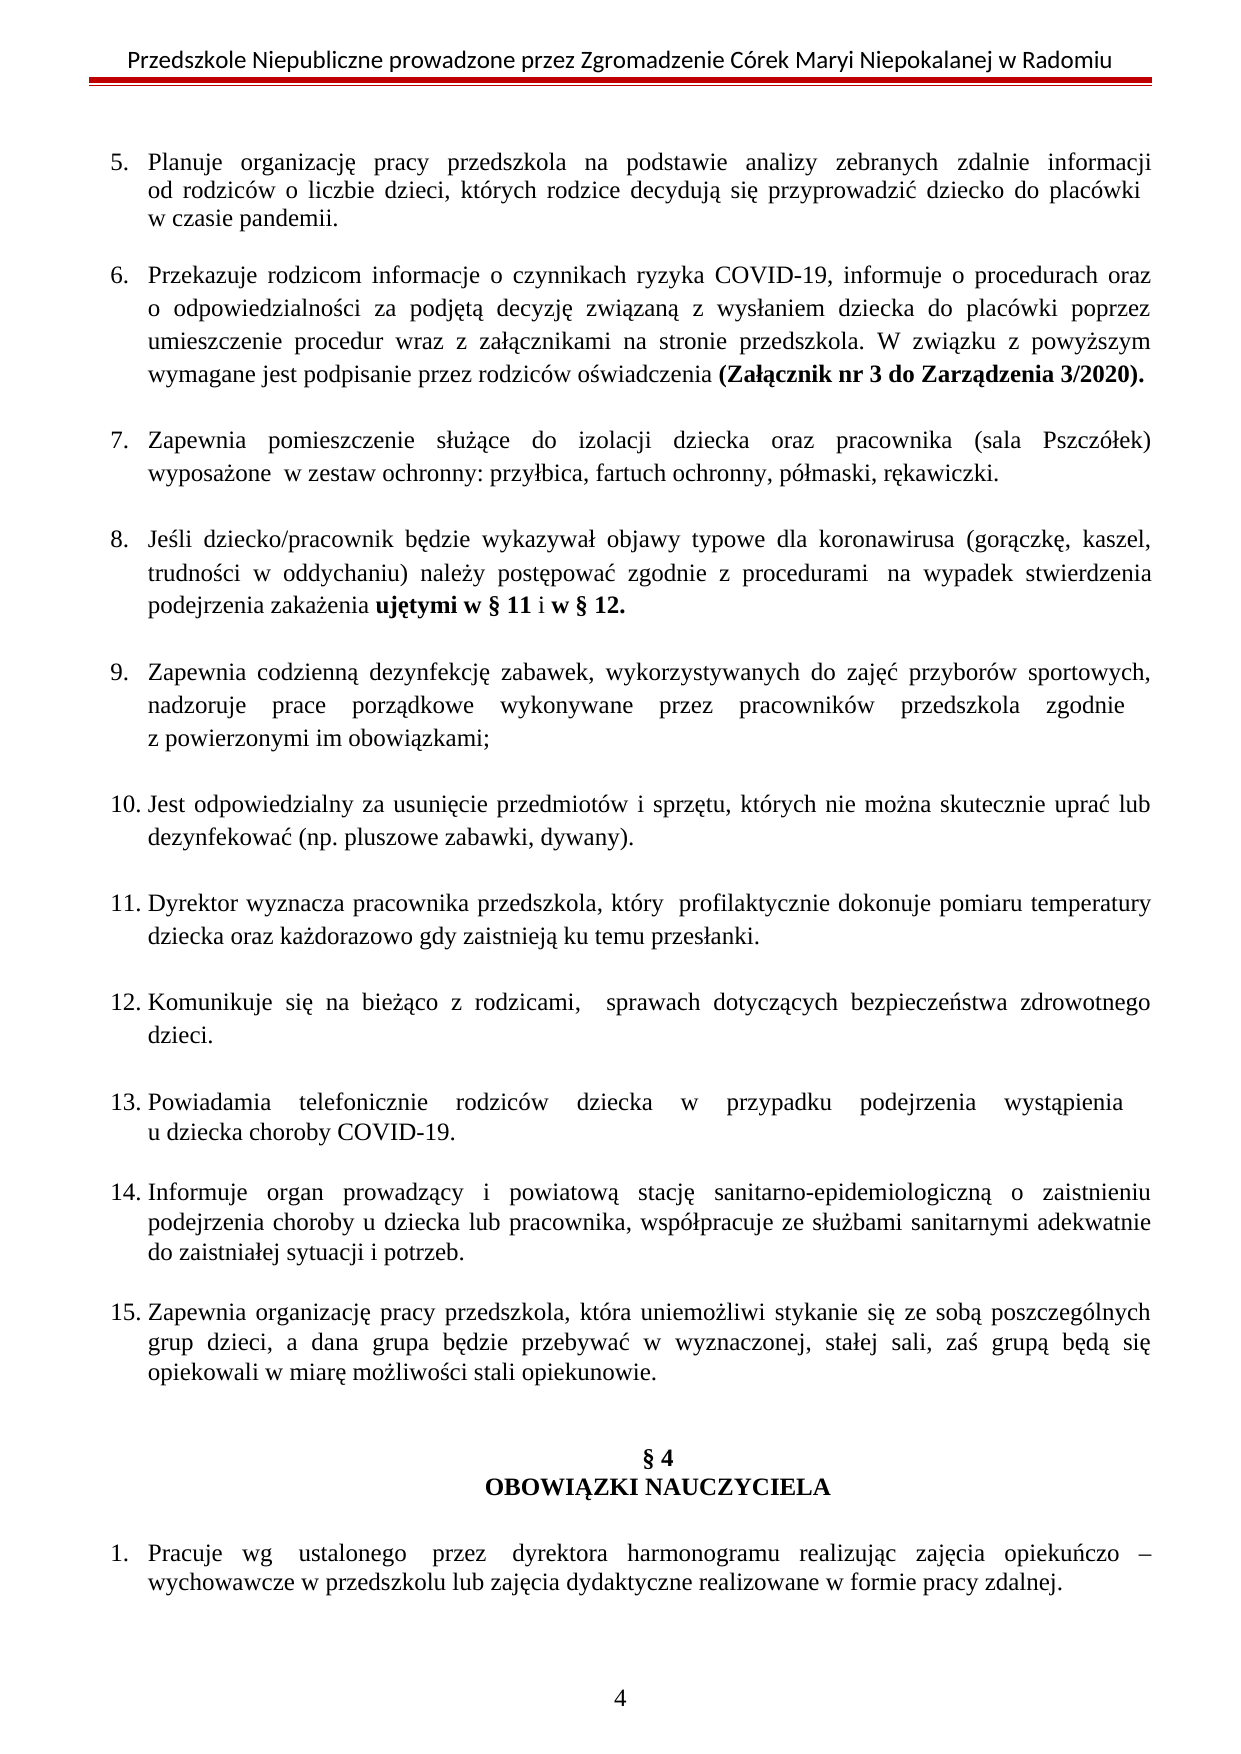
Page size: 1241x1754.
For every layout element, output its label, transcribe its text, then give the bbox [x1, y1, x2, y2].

list Komunikuje się na bieżąco z rodzicami, sprawach dotyczących bezpieczeństwa zdrowotnego dzieci. [110, 987, 1152, 1049]
list OBOWIĄZKI NAUCZYCIELA [164, 1472, 1152, 1501]
list Zapewnia codzienną dezynfekcję zabawek, wykorzystywanych do zajęć przyborów sportowych, nadzoruje prace porządkowe wykonywane przez pracowników przedszkola zgodnie z powierzonymi im obowiązkami; [110, 657, 1152, 751]
list Planuje organizację pracy przedszkola na podstawie analizy zebranych zdalnie informacji od rodziców o liczbie dzieci, których rodzice decydują się przyprowadzić dziecko do placówki w czasie pandemii. [110, 148, 1152, 232]
list Powiadamia telefonicznie rodziców dziecka w przypadku podejrzenia wystąpienia u dziecka choroby COVID-19. [110, 1086, 1152, 1146]
list Jest odpowiedzialny za usunięcie przedmiotów i sprzętu, których nie można skutecznie uprać lub dezynfekować (np. pluszowe zabawki, dywany). [110, 789, 1152, 851]
list Przekazuje rodzicom informacje o czynnikach ryzyka COVID-19, informuje o procedurach oraz o odpowiedzialności za podjętą decyzję związaną z wysłaniem dziecka do placówki poprzez umieszczenie procedur wraz z załącznikami na stronie przedszkola. W związku z powyższym wymagane jest podpisanie przez rodziców oświadczenia (Załącznik nr 3 do Zarządzenia 3/2020). [110, 260, 1152, 388]
list § 4 [164, 1443, 1152, 1472]
list Pracuje wg ustalonego przez dyrektora harmonogramu realizując zajęcia opiekuńczo – wychowawcze w przedszkolu lub zajęcia dydaktyczne realizowane w formie pracy zdalnej. [110, 1538, 1152, 1596]
list Zapewnia organizację pracy przedszkola, która uniemożliwi stykanie się ze sobą poszczególnych grup dzieci, a dana grupa będzie przebywać w wyznaczonej, stałej sali, zaś grupą będą się opiekowali w miarę możliwości stali opiekunowie. [110, 1296, 1152, 1386]
list Informuje organ prowadzący i powiatową stację sanitarno-epidemiologiczną o zaistnieniu podejrzenia choroby u dziecka lub pracownika, współpracuje ze służbami sanitarnymi adekwatnie do zaistniałej sytuacji i potrzeb. [110, 1176, 1152, 1266]
list Zapewnia pomieszczenie służące do izolacji dziecka oraz pracownika (sala Pszczółek) wyposażone w zestaw ochronny: przyłbica, fartuch ochronny, półmaski, rękawiczki. [110, 426, 1152, 487]
list Dyrektor wyznacza pracownika przedszkola, który profilaktycznie dokonuje pomiaru temperatury dziecka oraz każdorazowo gdy zaistnieją ku temu przesłanki. [110, 888, 1152, 949]
list Jeśli dziecko/pracownik będzie wykazywał objawy typowe dla koronawirusa (gorączkę, kaszel, trudności w oddychaniu) należy postępować zgodnie z procedurami na wypadek stwierdzenia podejrzenia zakażenia ujętymi w § 11 i w § 12. [110, 524, 1152, 619]
